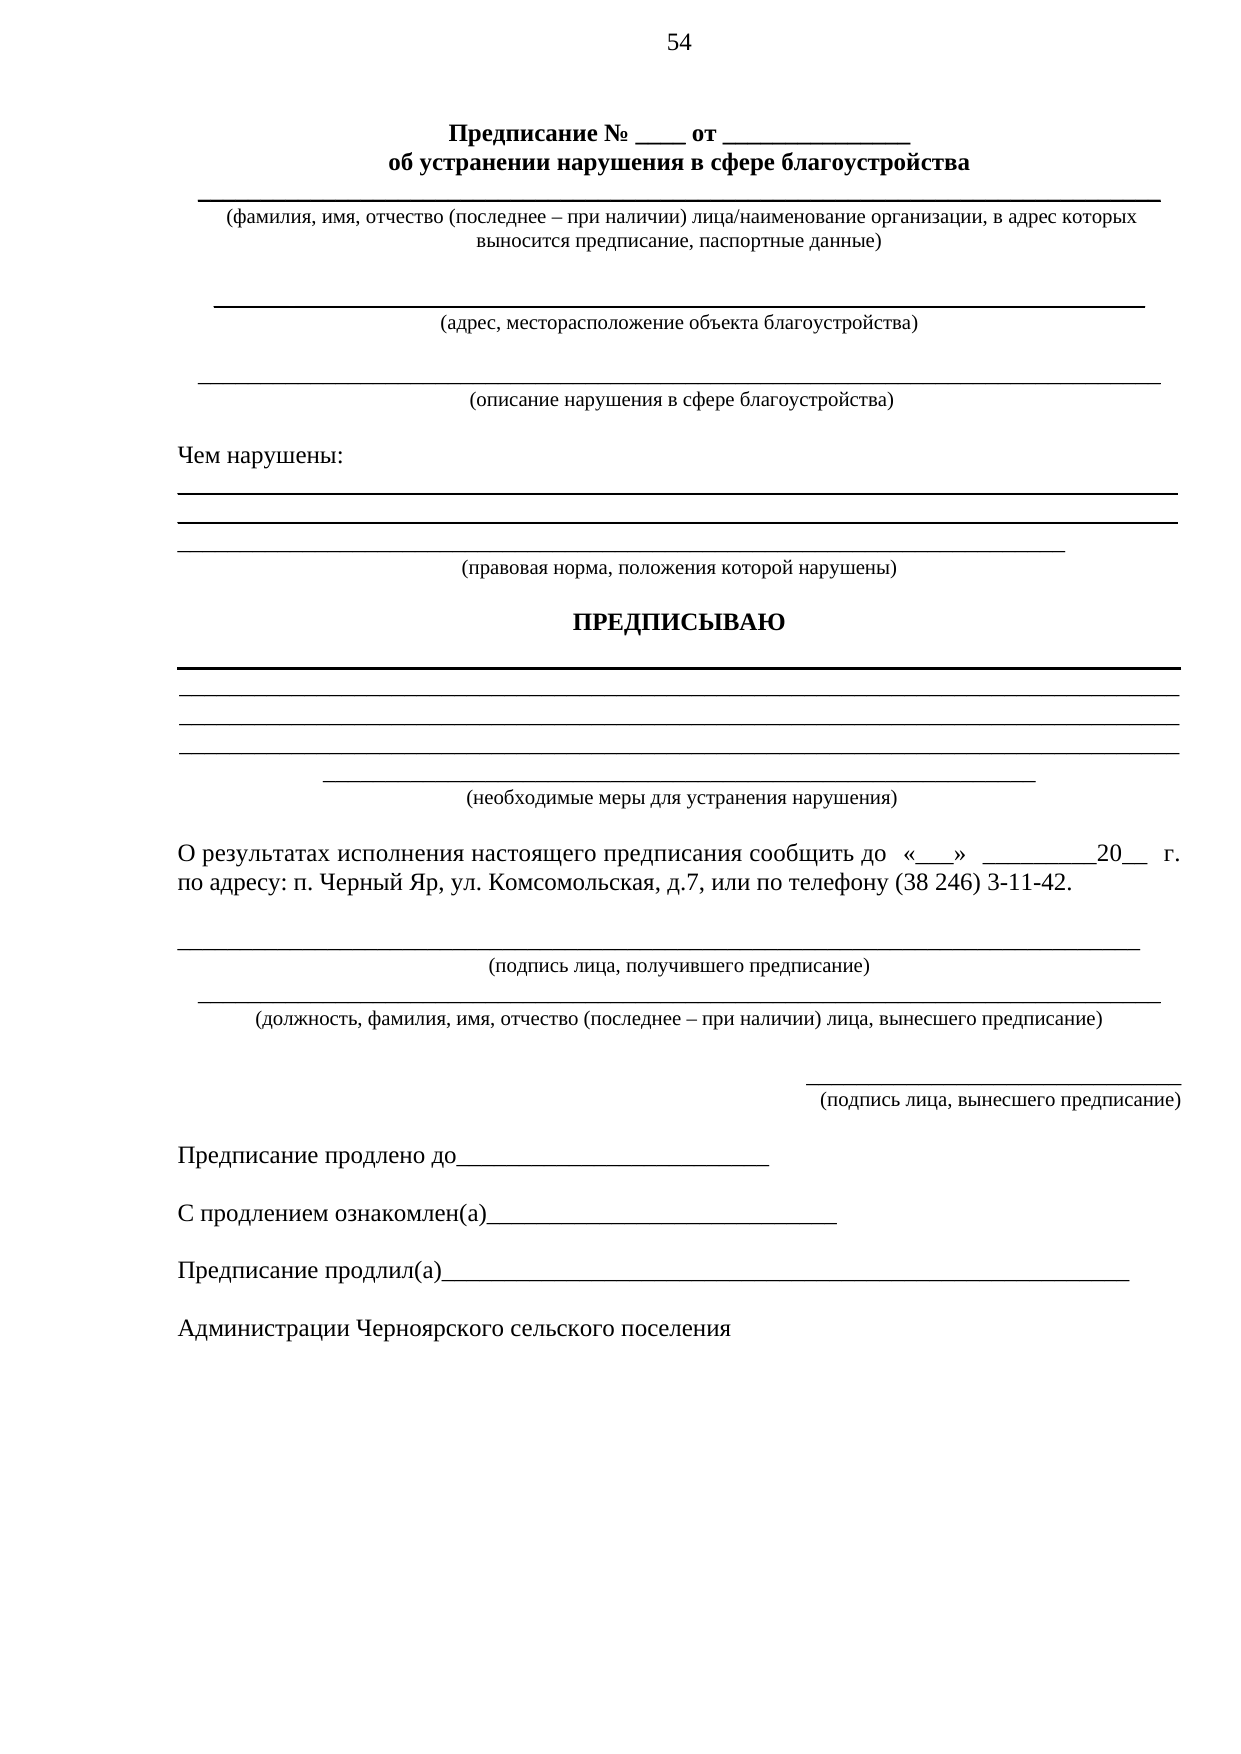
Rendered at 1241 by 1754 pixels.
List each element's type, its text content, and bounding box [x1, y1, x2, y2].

text _________________________________________________________________________________________________________________________________________________________________________________________________________________________________________________________________________________________________________ [177, 670, 1181, 785]
text ______ ____________________________________________________________________ [177, 281, 1181, 310]
text (фамилия, имя, отчество (последнее – при наличии) лица/наименование организации, в адрес которых выносится предписание, паспортные данные) [177, 204, 1181, 252]
text _____________________________________________________________________________ [177, 977, 1181, 1006]
text ______________________________ [177, 1059, 1181, 1087]
text Предписание продлил(а)_______________________________________________________ [177, 1255, 1181, 1284]
text Чем нарушены: _______________________________________________________________________________________________________________________________________________________________________________________________________________________________________ [177, 440, 1181, 555]
text ПРЕДПИСЫВАЮ [177, 607, 1181, 636]
text (адрес, месторасположение объекта благоустройства) [177, 310, 1181, 334]
text (необходимые меры для устранения нарушения) [177, 785, 1181, 809]
text (правовая норма, положения которой нарушены) [177, 555, 1181, 579]
text О результатах исполнения настоящего предписания сообщить до «___» _________20__ г. по адресу: п. Черный Яр, ул. Комсомольская, д.7, или по телефону (38 246) 3-11-42. [177, 838, 1181, 896]
text (подпись лица, вынесшего предписание) [177, 1087, 1181, 1111]
text (описание нарушения в сфере благоустройства) [177, 387, 1181, 411]
text _____________________________________________________________________________ [177, 896, 1181, 953]
text (подпись лица, получившего предписание) [177, 953, 1181, 977]
text С продлением ознакомлен(а)____________________________ [177, 1198, 1181, 1226]
text _____________________________________________________________________________ [177, 358, 1181, 387]
text Администрации Черноярского сельского поселения [177, 1313, 1181, 1341]
text Предписание продлено до_________________________ [177, 1140, 1181, 1169]
text Предписание № ____ от _______________ [177, 118, 1181, 147]
text _____________________________________________________________________________ [177, 176, 1181, 204]
text (должность, фамилия, имя, отчество (последнее – при наличии) лица, вынесшего предписание) [177, 1006, 1181, 1030]
text об устранении нарушения в сфере благоустройства [177, 147, 1181, 176]
